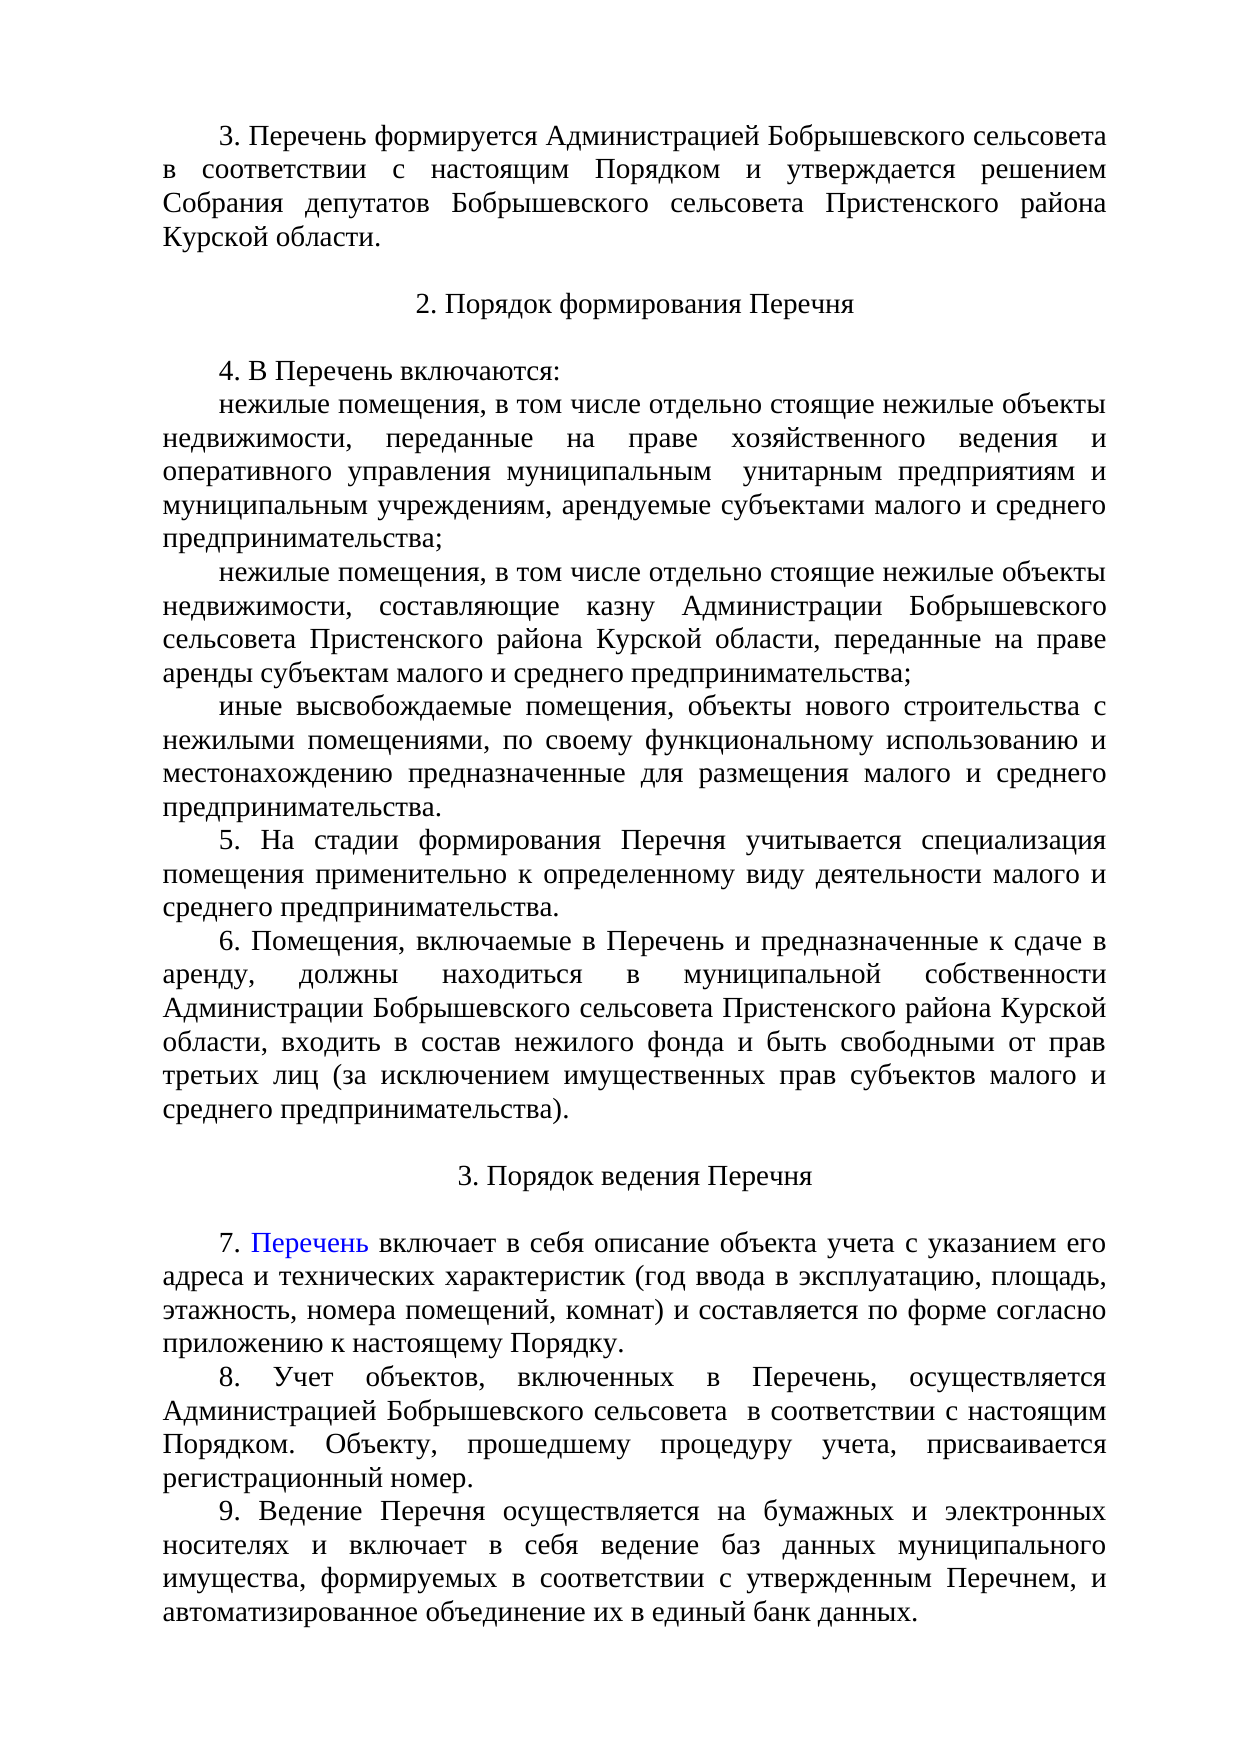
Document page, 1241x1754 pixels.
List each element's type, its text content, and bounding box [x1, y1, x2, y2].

text 7. Перечень включает в себя описание объекта учета с указанием его адреса и технических характеристик (год ввода в эксплуатацию, площадь, этажность, номера помещений, комнат) и составляется по форме согласно приложению к настоящему Порядку. [162, 1225, 1107, 1359]
text 6. Помещения, включаемые в Перечень и предназначенные к сдаче в аренду, должны находиться в муниципальной собственности Администрации Бобрышевского сельсовета Пристенского района Курской области, входить в состав нежилого фонда и быть свободными от прав третьих лиц (за исключением имущественных прав субъектов малого и среднего предпринимательства). [162, 923, 1107, 1124]
text 8. Учет объектов, включенных в Перечень, осуществляется Администрацией Бобрышевского сельсовета в соответствии с настоящим Порядком. Объекту, прошедшему процедуру учета, присваивается регистрационный номер. [162, 1359, 1107, 1493]
text 2. Порядок формирования Перечня [162, 286, 1107, 319]
text 3. Порядок ведения Перечня [162, 1158, 1107, 1191]
text 3. Перечень формируется Администрацией Бобрышевского сельсовета в соответствии с настоящим Порядком и утверждается решением Собрания депутатов Бобрышевского сельсовета Пристенского района Курской области. [162, 118, 1107, 252]
text 9. Ведение Перечня осуществляется на бумажных и электронных носителях и включает в себя ведение баз данных муниципального имущества, формируемых в соответствии с утвержденным Перечнем, и автоматизированное объединение их в единый банк данных. [162, 1493, 1107, 1627]
text иные высвобождаемые помещения, объекты нового строительства с нежилыми помещениями, по своему функциональному использованию и местонахождению предназначенные для размещения малого и среднего предпринимательства. [162, 688, 1107, 822]
text 4. В Перечень включаются: [162, 353, 1107, 386]
text нежилые помещения, в том числе отдельно стоящие нежилые объекты недвижимости, переданные на праве хозяйственного ведения и оперативного управления муниципальным унитарным предприятиям и муниципальным учреждениям, арендуемые субъектами малого и среднего предпринимательства; [162, 386, 1107, 554]
text 5. На стадии формирования Перечня учитывается специализация помещения применительно к определенному виду деятельности малого и среднего предпринимательства. [162, 822, 1107, 923]
text нежилые помещения, в том числе отдельно стоящие нежилые объекты недвижимости, составляющие казну Администрации Бобрышевского сельсовета Пристенского района Курской области, переданные на праве аренды субъектам малого и среднего предпринимательства; [162, 554, 1107, 688]
